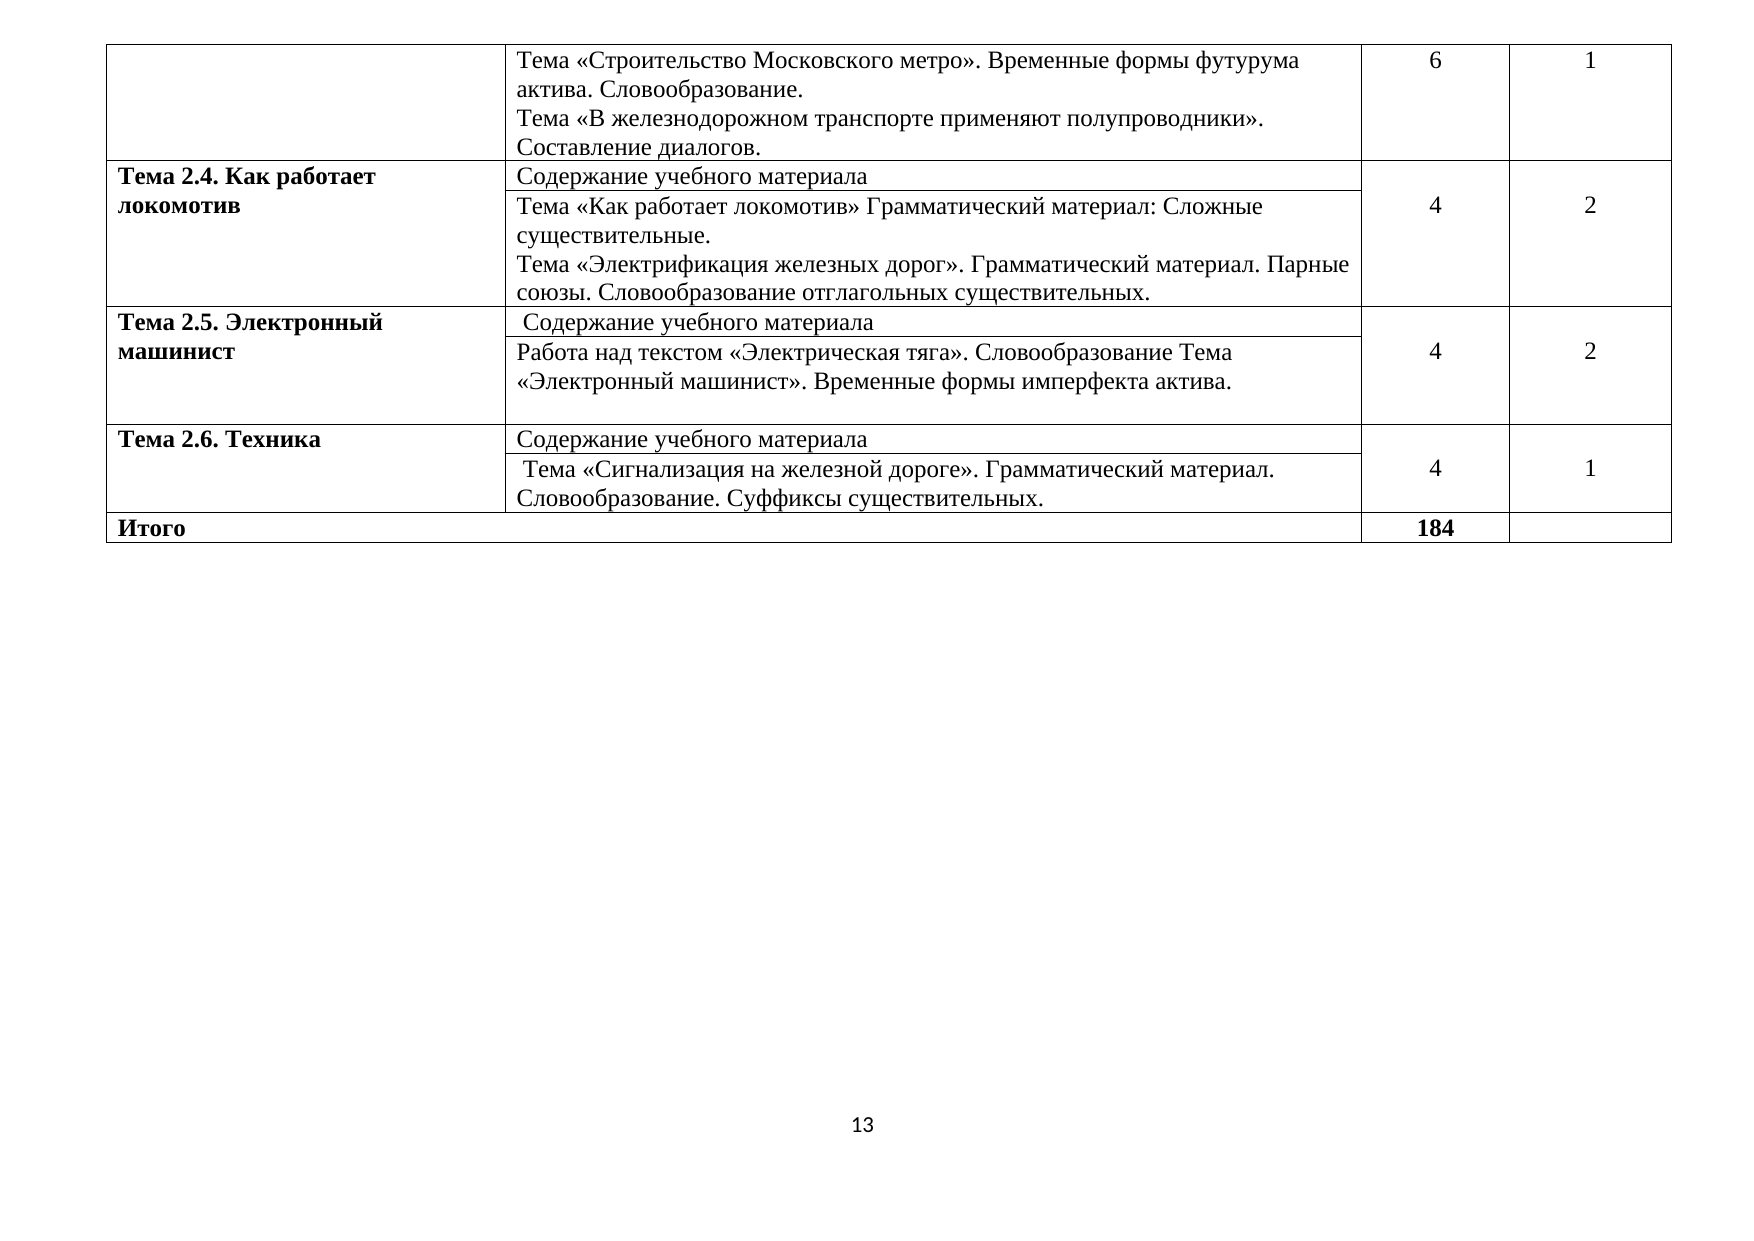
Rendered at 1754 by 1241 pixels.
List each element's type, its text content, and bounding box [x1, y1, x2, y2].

table_cell 6 [1362, 45, 1509, 160]
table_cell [107, 45, 505, 160]
table_cell Тема «Строительство Московского метро». Временные формы футурума актива. Словообразование. Тема «В железнодорожном транспорте применяют полупроводники». Составление диалогов. [506, 45, 1361, 160]
table_cell Тема 2.6. Техника [107, 425, 505, 512]
table_cell 184 [1362, 513, 1509, 542]
table_cell Тема 2.4. Как работает локомотив [107, 161, 505, 306]
table_cell 1 [1510, 425, 1671, 512]
table_cell Содержание учебного материала [506, 161, 1361, 190]
table_cell 4 [1362, 307, 1509, 423]
table_cell Содержание учебного материала [506, 425, 1361, 453]
table_cell Тема 2.5. Электронный машинист [107, 307, 505, 423]
table_cell Итого [107, 513, 1361, 542]
table_cell 2 [1510, 307, 1671, 423]
table_cell [1510, 513, 1671, 542]
table_cell 1 [1510, 45, 1671, 160]
table_cell Тема «Сигнализация на железной дороге». Грамматический материал. Словообразование. Суффиксы существительных. [506, 454, 1361, 512]
table_cell 4 [1362, 161, 1509, 306]
table_cell 2 [1510, 161, 1671, 306]
table_cell Работа над текстом «Электрическая тяга». Словообразование Тема «Электронный машинист». Временные формы имперфекта актива. [506, 337, 1361, 423]
table_cell 4 [1362, 425, 1509, 512]
table_cell Содержание учебного материала [506, 307, 1361, 336]
table_cell Тема «Как работает локомотив» Грамматический материал: Сложные существительные. Тема «Электрификация железных дорог». Грамматический материал. Парные союзы. Словообразование отглагольных существительных. [506, 191, 1361, 306]
